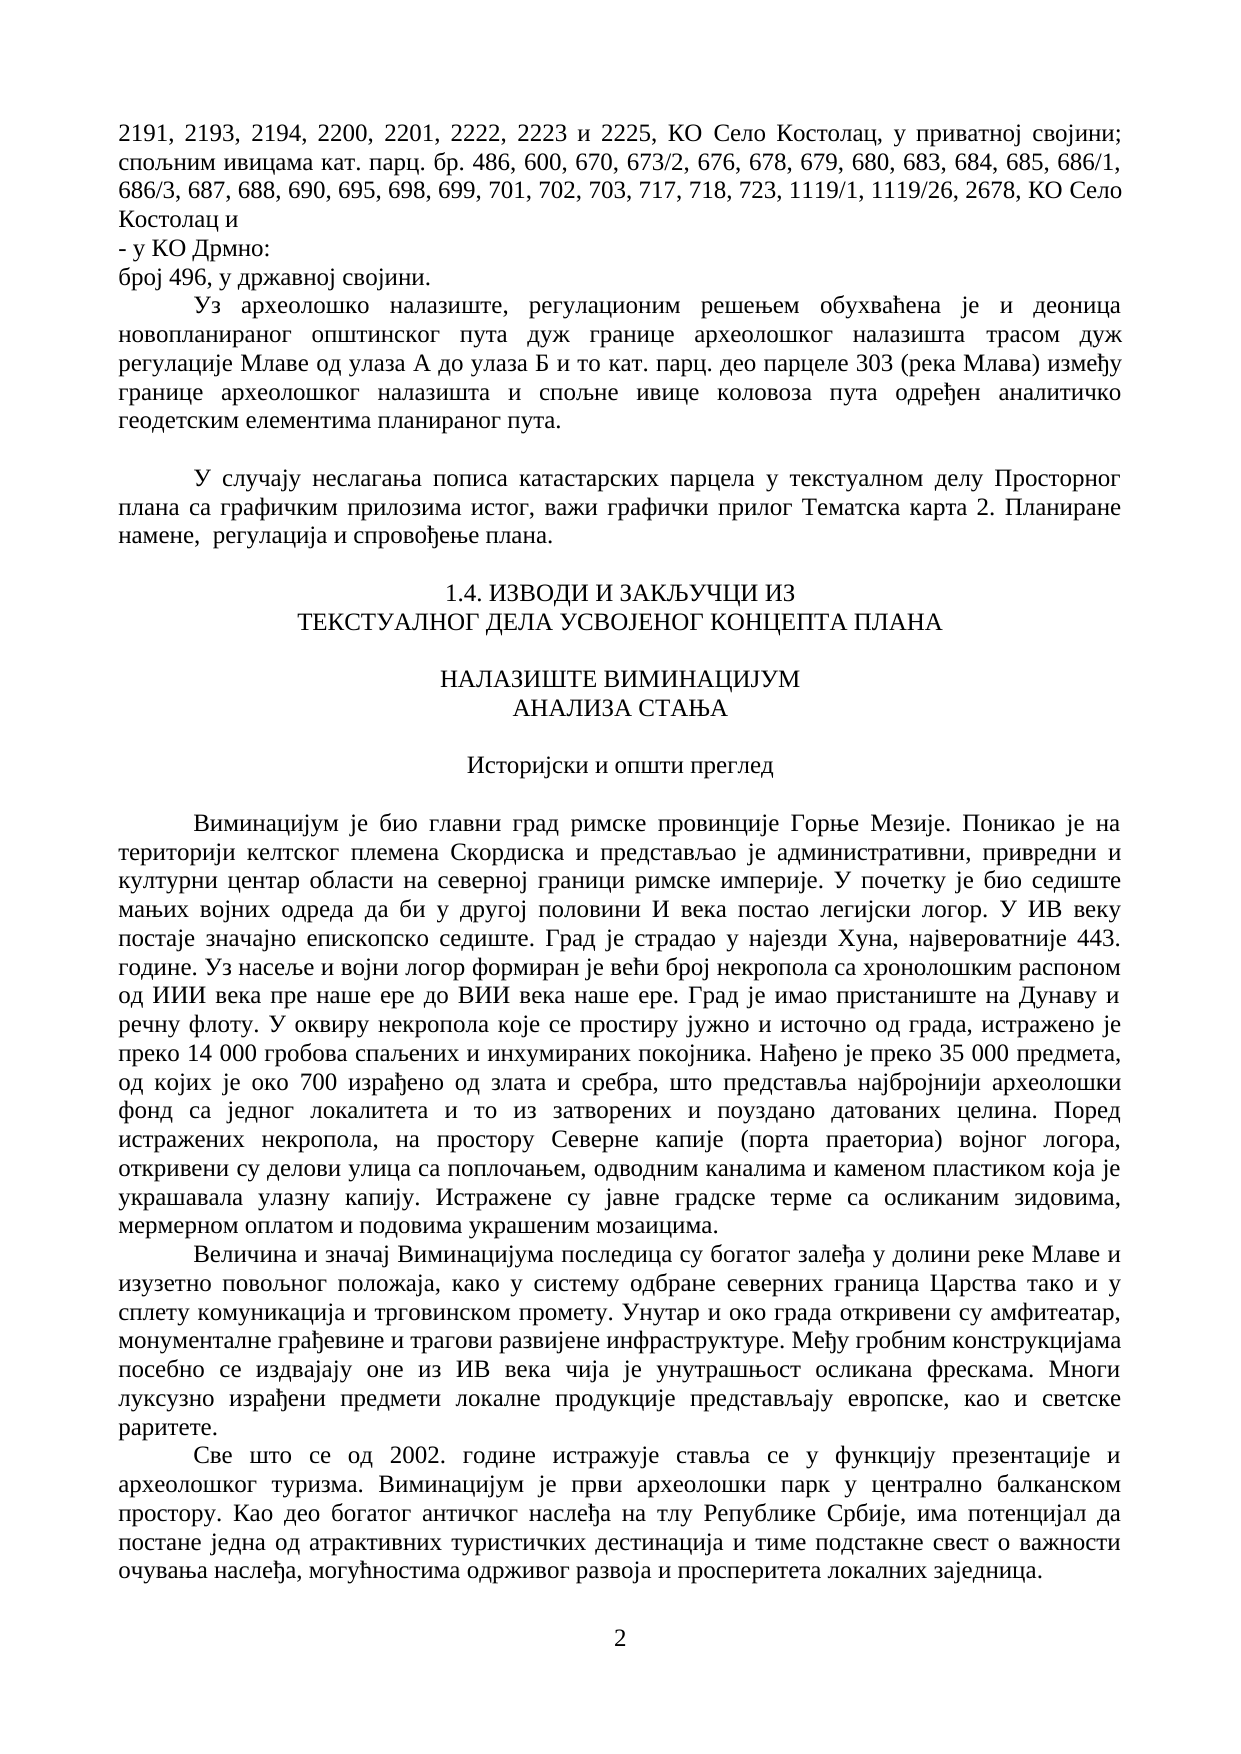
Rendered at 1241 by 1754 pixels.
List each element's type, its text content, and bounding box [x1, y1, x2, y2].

text Све што се од 2002. године истражује ставља се у функцију презентације и археолошког туризма. Виминацијум је први археолошки парк у централно балканском простору. Као део богатог античког наслеђа на тлу Републике Србије, има потенцијал да постане једна од атрактивних туристичких дестинација и тиме подстакне свест о важности очувања наслеђа, могућностима одрживог развоја и просперитета локалних заједница. [118, 1441, 1122, 1584]
text АНАЛИЗА СТАЊА [118, 693, 1122, 722]
text 1.4. Изводи и закључци из [118, 578, 1122, 607]
text Виминацијум је био главни град римске провинције Горње Мезије. Поникао је на територији келтског племена Скордиска и представљао је административни, привредни и културни центар области на северној граници римске империје. У почетку је био седиште мањих војних одреда да би у другој половини И века постао легијски логор. У ИВ веку постаје значајно епископско седиште. Град је страдао у најезди Хуна, највероватније 443. године. Уз насеље и војни логор формиран је већи број некропола са хронолошким распоном од ИИИ века пре наше ере до ВИИ века наше ере. Град је имао пристаниште на Дунаву и речну флоту. У оквиру некропола које се простиру јужно и источно од града, истражено је преко 14 000 гробова спаљених и инхумираних покојника. Нађено је преко 35 000 предмета, од којих је око 700 израђено од злата и сребра, што представља најбројнији археолошки фонд са једног локалитета и то из затворених и поуздано датованих целина. Поред истражених некропола, на простору Северне капије (порта праеториа) војног логора, откривени су делови улица са поплочањем, одводним каналима и каменом пластиком која је украшавала улазну капију. Истражене су јавне градске терме са осликаним зидовима, мермерном оплатом и подовима украшеним мозаицима. [118, 808, 1122, 1239]
text Уз археолошко налазиште, регулационим решењем обухваћена је и деоница новопланираног општинског пута дуж границе археолошког налазишта трасом дуж регулације Млаве од улаза А до улаза Б и то кат. парц. део парцеле 303 (река Млава) између границе археолошког налазишта и спољне ивице коловоза пута одређен аналитичко геодетским елементима планираног пута. [118, 291, 1122, 434]
text У случају неслагања пописа катастарских парцела у текстуалном делу Просторног плана са графичким прилозима истог, важи графички прилог Тематска карта 2. Планиране намене, регулација и спровођење плана. [118, 463, 1122, 549]
text - у КО Дрмно: [118, 233, 1122, 262]
text Историјски и општи преглед [118, 751, 1122, 779]
text текстуалног дела усвојеног Концепта плана [118, 607, 1122, 636]
text НАЛАЗИШТЕ ВИМИНАЦИЈУМ [118, 664, 1122, 693]
text Величина и значај Виминацијума последица су богатог залеђа у долини реке Млаве и изузетно повољног положаја, како у систему одбране северних граница Царства тако и у сплету комуникација и трговинском промету. Унутар и око града откривени су амфитеатар, монументалне грађевине и трагови развијене инфраструктуре. Међу гробним конструкцијама посебно се издвајају оне из ИВ века чија је унутрашњост осликана фрескама. Многи луксузно израђени предмети локалне продукције представљају европске, као и светске раритете. [118, 1239, 1122, 1441]
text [118, 118, 1122, 233]
text број 496, у државној својини. [118, 262, 1122, 291]
